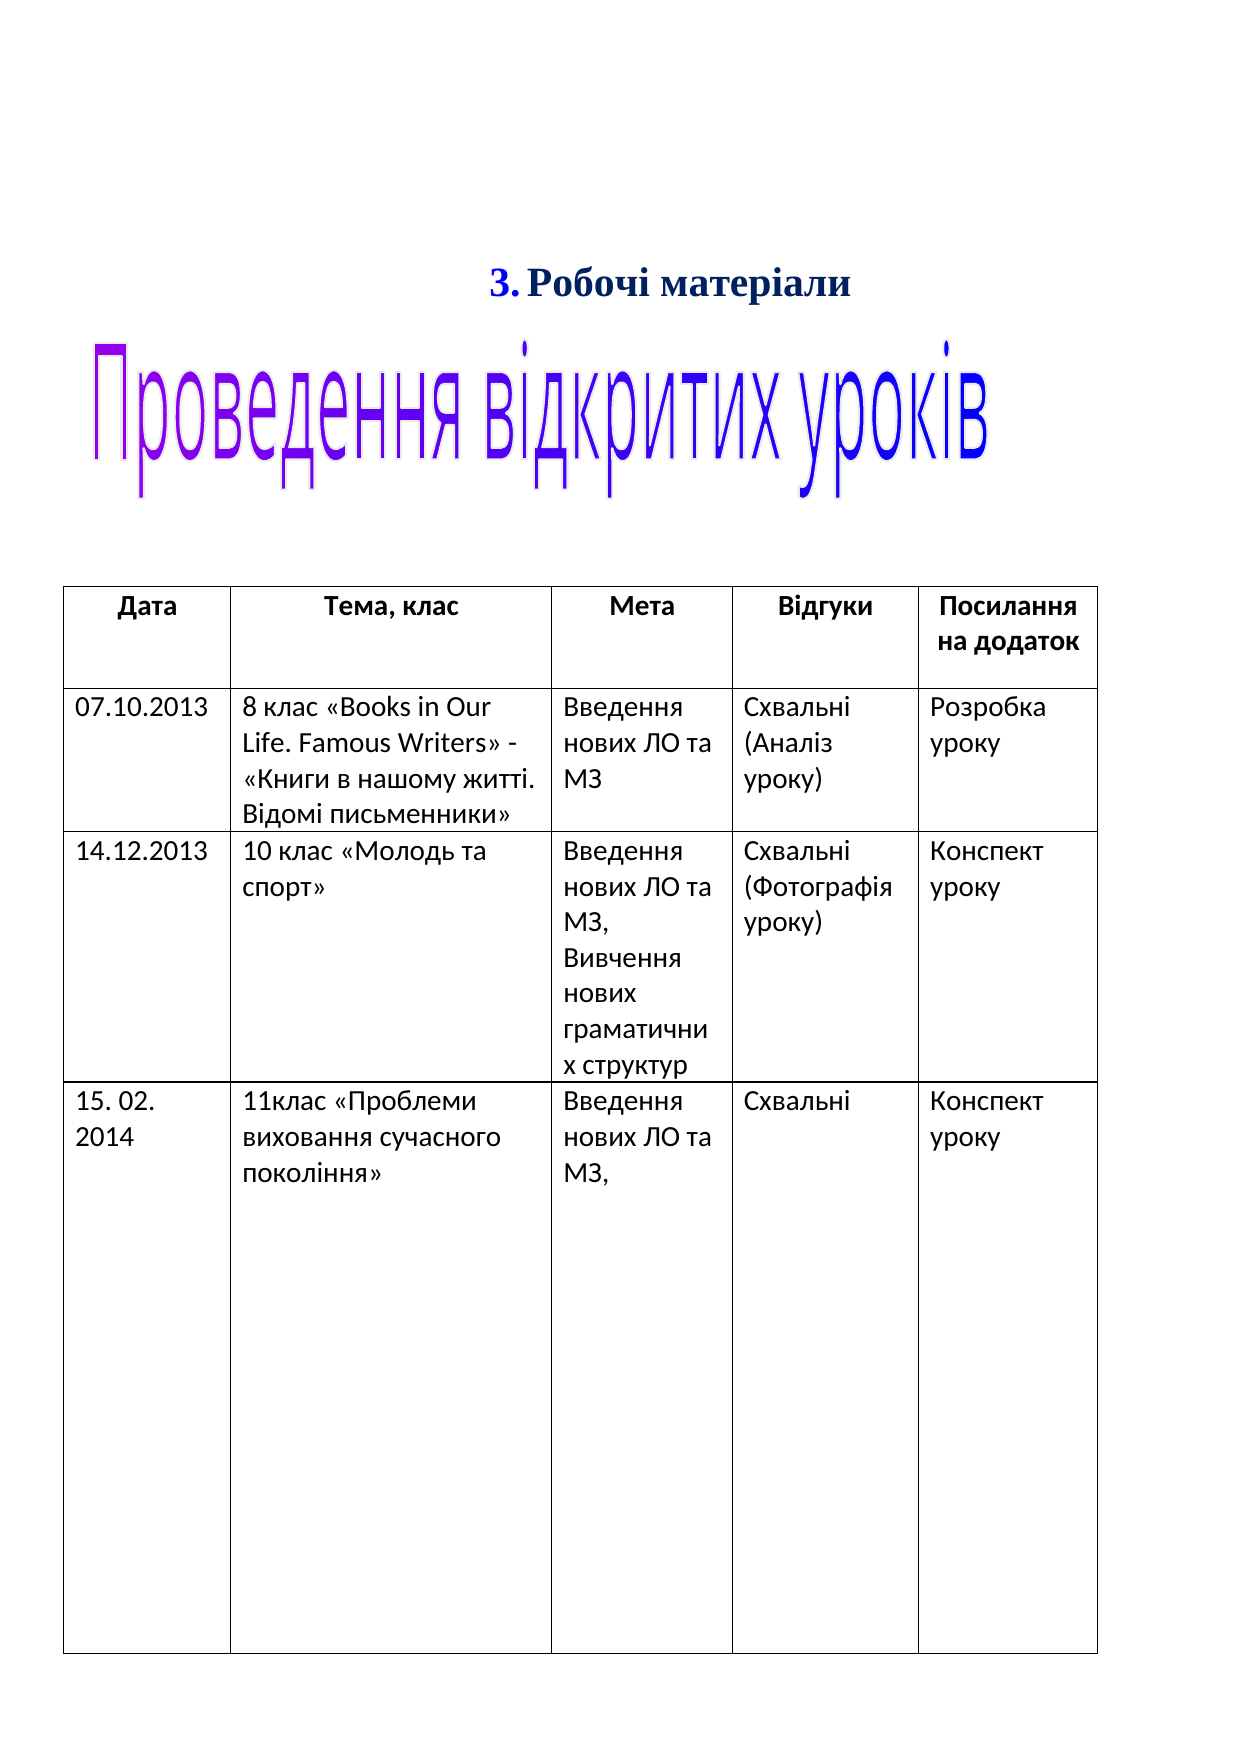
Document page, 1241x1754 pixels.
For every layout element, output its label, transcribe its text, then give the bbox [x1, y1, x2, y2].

table_cell Конспект уроку [919, 1083, 1097, 1652]
table_header Дата [64, 587, 230, 687]
table_cell 10 клас «Молодь та спорт» [231, 832, 551, 1081]
table_cell Схвальні [733, 1083, 918, 1652]
table_cell Схвальні (Фотографія уроку) [733, 832, 918, 1081]
table_cell 11клас «Проблеми виховання сучасного покоління» [231, 1083, 551, 1652]
table_cell Введення нових ЛО та МЗ [552, 689, 732, 831]
table_header Посилання на додаток [919, 587, 1097, 687]
table_cell 15. 02. 2014 [64, 1083, 230, 1652]
table_cell Конспект уроку [919, 832, 1097, 1081]
table_cell Введення нових ЛО та МЗ, Вивчення нових граматичних структур [552, 832, 732, 1081]
table_cell Введення нових ЛО та МЗ, [552, 1083, 732, 1652]
table_cell Розробка уроку [919, 689, 1097, 831]
table_cell Схвальні (Аналіз уроку) [733, 689, 918, 831]
table_cell 8 клас «Books in Our Life. Famous Writers» - «Книги в нашому житті. Відомі письменники» [231, 689, 551, 831]
table_header Відгуки [733, 587, 918, 687]
table_cell 14.12.2013 [64, 832, 230, 1081]
table_header Тема, клас [231, 587, 551, 687]
table_header Мета [552, 587, 732, 687]
list Робочі матеріали [489, 258, 1165, 306]
table_cell 07.10.2013 [64, 689, 230, 831]
